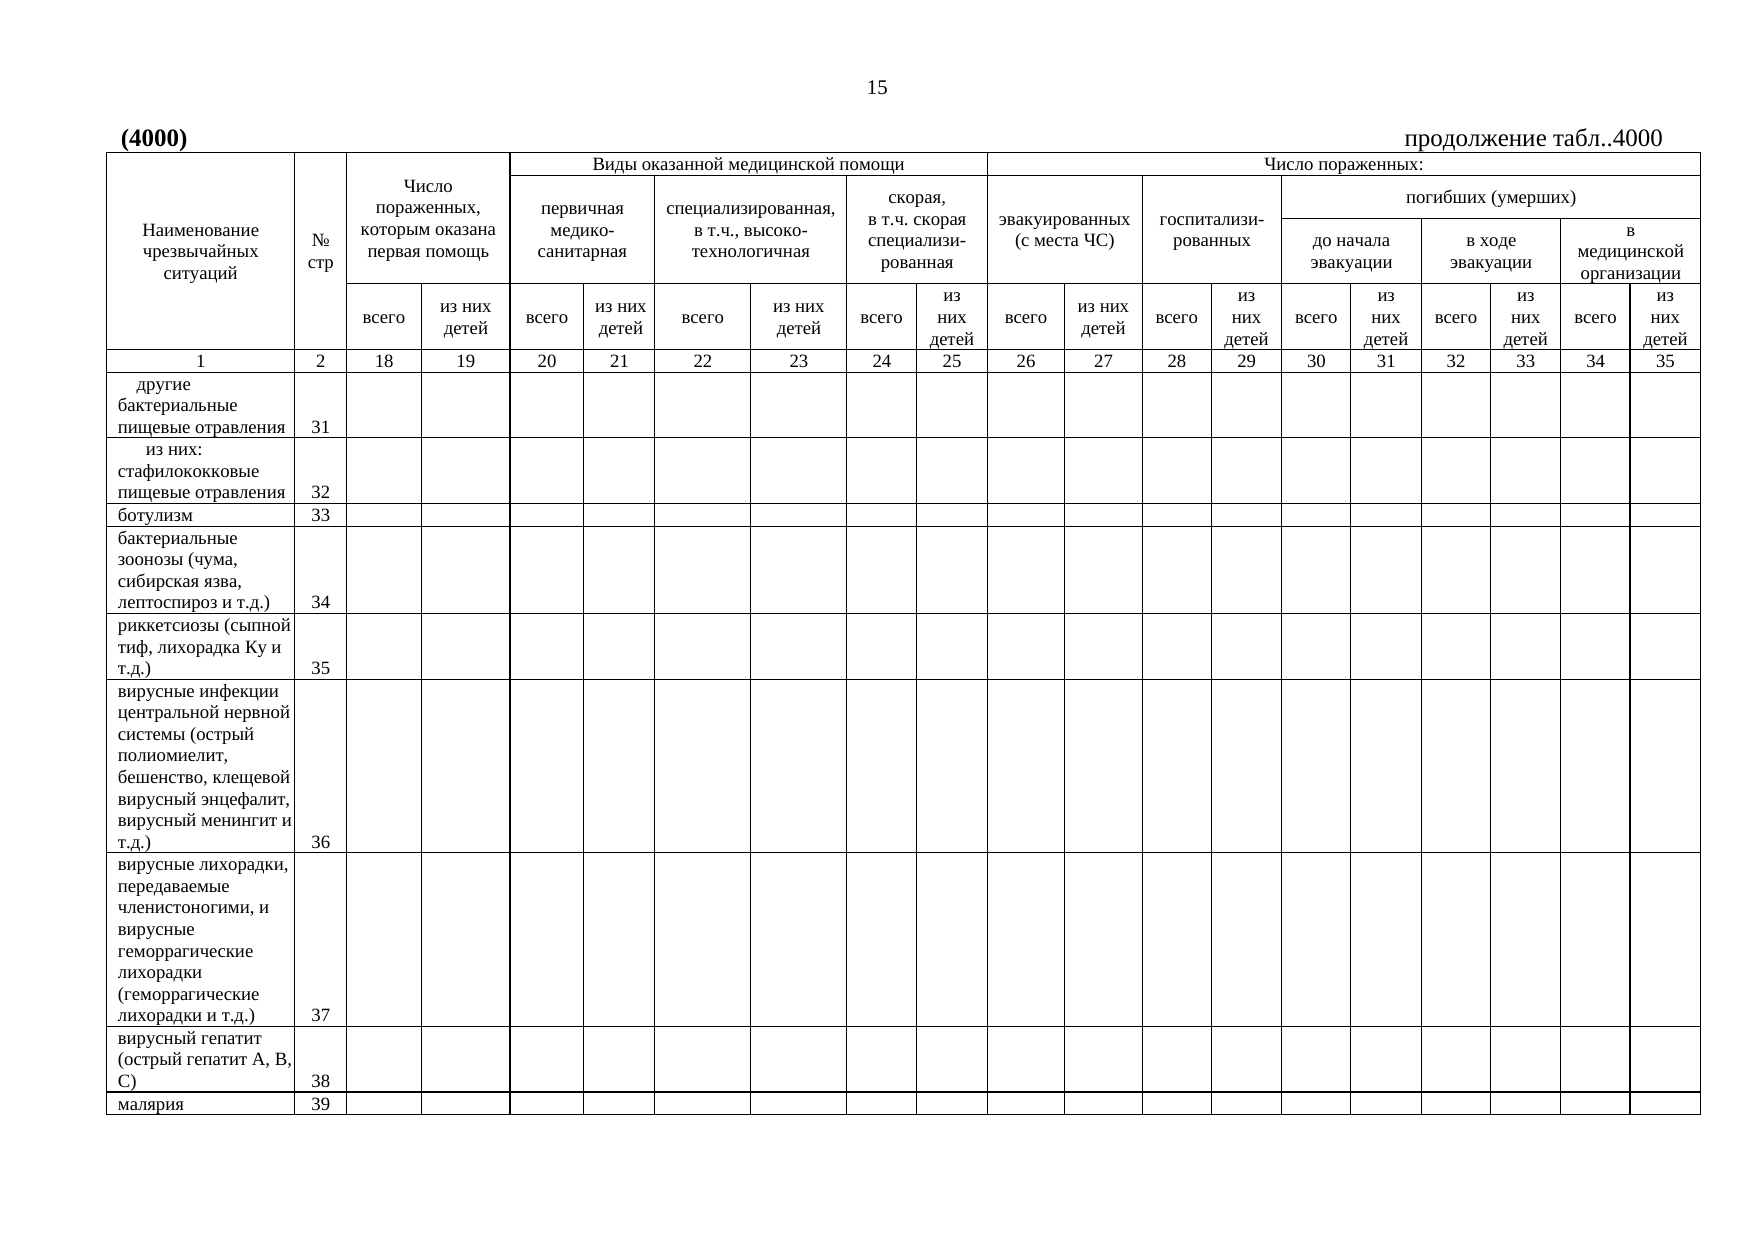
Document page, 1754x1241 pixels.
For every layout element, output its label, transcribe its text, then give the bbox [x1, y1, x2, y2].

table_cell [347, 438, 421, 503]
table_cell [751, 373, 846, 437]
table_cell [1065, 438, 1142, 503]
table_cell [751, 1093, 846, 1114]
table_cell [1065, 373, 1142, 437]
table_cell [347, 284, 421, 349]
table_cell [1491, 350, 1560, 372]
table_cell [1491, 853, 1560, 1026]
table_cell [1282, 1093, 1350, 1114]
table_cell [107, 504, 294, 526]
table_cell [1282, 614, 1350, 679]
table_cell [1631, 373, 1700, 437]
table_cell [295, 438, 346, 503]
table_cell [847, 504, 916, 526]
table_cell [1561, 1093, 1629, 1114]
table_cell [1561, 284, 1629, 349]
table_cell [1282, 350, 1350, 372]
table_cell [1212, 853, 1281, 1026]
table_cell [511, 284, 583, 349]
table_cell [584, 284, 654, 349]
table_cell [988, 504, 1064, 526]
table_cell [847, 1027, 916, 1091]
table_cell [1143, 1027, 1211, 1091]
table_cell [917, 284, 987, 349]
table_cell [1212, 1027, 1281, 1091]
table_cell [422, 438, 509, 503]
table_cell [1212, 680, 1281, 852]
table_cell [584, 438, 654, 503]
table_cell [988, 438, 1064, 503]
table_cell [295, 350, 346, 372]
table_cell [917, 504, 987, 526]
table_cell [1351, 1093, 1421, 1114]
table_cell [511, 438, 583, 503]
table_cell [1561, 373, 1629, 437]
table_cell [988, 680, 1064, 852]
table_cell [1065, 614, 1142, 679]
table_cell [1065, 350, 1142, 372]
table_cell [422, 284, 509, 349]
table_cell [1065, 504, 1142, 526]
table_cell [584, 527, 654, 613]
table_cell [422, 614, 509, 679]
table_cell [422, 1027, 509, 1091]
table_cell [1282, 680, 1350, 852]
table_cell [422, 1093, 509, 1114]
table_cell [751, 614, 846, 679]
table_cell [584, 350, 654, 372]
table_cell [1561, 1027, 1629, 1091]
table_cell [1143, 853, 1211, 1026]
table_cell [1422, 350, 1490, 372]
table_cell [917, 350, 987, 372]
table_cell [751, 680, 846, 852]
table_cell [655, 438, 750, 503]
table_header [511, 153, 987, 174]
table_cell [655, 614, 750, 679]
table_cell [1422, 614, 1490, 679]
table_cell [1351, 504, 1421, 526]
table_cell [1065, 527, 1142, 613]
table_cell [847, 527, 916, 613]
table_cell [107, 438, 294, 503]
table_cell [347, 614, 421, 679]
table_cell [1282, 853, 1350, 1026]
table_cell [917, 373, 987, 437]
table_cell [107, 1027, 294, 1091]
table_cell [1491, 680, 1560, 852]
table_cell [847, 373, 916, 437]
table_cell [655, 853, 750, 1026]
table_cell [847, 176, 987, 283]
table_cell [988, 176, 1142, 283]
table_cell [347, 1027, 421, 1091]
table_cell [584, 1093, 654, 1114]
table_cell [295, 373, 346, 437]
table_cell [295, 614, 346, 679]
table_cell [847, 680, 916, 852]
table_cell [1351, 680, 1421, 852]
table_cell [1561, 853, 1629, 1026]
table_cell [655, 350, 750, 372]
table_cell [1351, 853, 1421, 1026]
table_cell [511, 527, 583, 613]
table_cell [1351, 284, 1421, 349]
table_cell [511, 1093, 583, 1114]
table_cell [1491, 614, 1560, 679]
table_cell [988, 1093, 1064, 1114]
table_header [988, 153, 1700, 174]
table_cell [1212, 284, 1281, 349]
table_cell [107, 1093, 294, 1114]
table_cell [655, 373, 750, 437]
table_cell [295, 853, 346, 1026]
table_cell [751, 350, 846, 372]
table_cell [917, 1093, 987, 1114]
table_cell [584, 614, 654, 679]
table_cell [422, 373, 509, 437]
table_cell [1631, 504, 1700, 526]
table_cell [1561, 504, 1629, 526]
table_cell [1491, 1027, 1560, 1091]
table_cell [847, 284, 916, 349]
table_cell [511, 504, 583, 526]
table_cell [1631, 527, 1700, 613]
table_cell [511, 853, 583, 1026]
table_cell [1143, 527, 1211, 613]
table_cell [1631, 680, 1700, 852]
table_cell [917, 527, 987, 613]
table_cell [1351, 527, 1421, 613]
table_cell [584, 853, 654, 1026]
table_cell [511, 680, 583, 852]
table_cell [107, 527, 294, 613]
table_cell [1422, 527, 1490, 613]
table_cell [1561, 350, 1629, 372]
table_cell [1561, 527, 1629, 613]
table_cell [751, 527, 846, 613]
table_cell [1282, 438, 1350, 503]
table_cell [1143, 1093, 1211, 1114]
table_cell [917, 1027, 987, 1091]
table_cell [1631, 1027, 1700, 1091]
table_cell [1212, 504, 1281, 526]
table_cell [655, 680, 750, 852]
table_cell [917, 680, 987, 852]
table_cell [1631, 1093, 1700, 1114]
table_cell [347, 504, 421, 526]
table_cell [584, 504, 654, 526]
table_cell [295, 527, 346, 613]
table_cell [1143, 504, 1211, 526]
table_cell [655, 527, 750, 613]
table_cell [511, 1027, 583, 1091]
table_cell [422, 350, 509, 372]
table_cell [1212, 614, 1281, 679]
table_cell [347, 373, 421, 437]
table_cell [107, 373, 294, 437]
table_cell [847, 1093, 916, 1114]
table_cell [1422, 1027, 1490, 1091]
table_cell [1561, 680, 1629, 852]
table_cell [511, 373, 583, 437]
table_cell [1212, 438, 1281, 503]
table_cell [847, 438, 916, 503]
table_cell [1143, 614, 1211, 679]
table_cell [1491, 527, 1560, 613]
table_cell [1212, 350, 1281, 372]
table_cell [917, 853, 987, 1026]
text (4000) продолжение табл..4000 [77, 123, 1677, 152]
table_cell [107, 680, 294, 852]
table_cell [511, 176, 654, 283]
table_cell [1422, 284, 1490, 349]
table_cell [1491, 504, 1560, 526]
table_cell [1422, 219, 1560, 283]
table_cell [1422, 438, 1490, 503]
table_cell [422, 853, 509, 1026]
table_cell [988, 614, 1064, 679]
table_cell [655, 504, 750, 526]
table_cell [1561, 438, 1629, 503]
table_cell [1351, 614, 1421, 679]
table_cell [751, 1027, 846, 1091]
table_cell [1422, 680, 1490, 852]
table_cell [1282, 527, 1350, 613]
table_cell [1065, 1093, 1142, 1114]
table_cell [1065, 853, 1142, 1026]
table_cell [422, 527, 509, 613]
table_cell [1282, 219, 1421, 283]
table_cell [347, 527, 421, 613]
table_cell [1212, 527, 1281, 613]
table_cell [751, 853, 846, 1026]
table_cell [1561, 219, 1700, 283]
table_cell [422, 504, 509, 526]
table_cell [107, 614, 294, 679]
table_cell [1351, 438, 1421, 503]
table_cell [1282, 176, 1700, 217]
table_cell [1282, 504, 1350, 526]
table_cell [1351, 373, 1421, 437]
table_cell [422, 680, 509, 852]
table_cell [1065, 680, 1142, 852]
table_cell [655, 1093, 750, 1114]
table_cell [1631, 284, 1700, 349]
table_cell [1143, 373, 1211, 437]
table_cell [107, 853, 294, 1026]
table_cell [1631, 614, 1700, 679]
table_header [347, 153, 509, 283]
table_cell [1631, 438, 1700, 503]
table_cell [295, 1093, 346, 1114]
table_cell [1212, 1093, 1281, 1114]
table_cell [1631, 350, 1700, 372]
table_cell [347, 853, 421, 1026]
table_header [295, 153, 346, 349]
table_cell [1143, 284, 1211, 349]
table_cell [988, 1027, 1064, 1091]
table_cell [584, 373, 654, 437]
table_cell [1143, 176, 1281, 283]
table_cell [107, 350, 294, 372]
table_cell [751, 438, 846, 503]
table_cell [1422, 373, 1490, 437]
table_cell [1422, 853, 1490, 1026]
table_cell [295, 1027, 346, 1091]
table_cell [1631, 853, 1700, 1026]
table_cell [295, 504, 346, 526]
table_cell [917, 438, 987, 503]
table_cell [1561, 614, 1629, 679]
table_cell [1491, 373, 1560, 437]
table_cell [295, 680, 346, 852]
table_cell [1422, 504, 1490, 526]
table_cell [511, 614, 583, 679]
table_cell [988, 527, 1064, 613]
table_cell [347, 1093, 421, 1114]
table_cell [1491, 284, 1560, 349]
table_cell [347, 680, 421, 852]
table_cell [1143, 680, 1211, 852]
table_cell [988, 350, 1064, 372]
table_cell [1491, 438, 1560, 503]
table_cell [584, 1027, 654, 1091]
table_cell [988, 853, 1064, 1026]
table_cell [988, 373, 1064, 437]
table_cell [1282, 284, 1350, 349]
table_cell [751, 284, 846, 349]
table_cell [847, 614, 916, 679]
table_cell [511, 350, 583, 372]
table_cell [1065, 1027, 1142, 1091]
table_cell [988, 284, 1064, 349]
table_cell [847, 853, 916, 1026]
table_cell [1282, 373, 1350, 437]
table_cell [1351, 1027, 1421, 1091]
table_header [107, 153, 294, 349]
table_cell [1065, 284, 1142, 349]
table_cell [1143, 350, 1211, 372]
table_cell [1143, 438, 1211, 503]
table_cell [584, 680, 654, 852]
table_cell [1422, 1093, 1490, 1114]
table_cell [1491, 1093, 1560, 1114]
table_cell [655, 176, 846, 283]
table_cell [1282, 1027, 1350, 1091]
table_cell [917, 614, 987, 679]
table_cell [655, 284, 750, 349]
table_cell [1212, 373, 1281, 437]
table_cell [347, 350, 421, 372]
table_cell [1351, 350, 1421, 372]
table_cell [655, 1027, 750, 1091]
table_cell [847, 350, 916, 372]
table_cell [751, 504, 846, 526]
